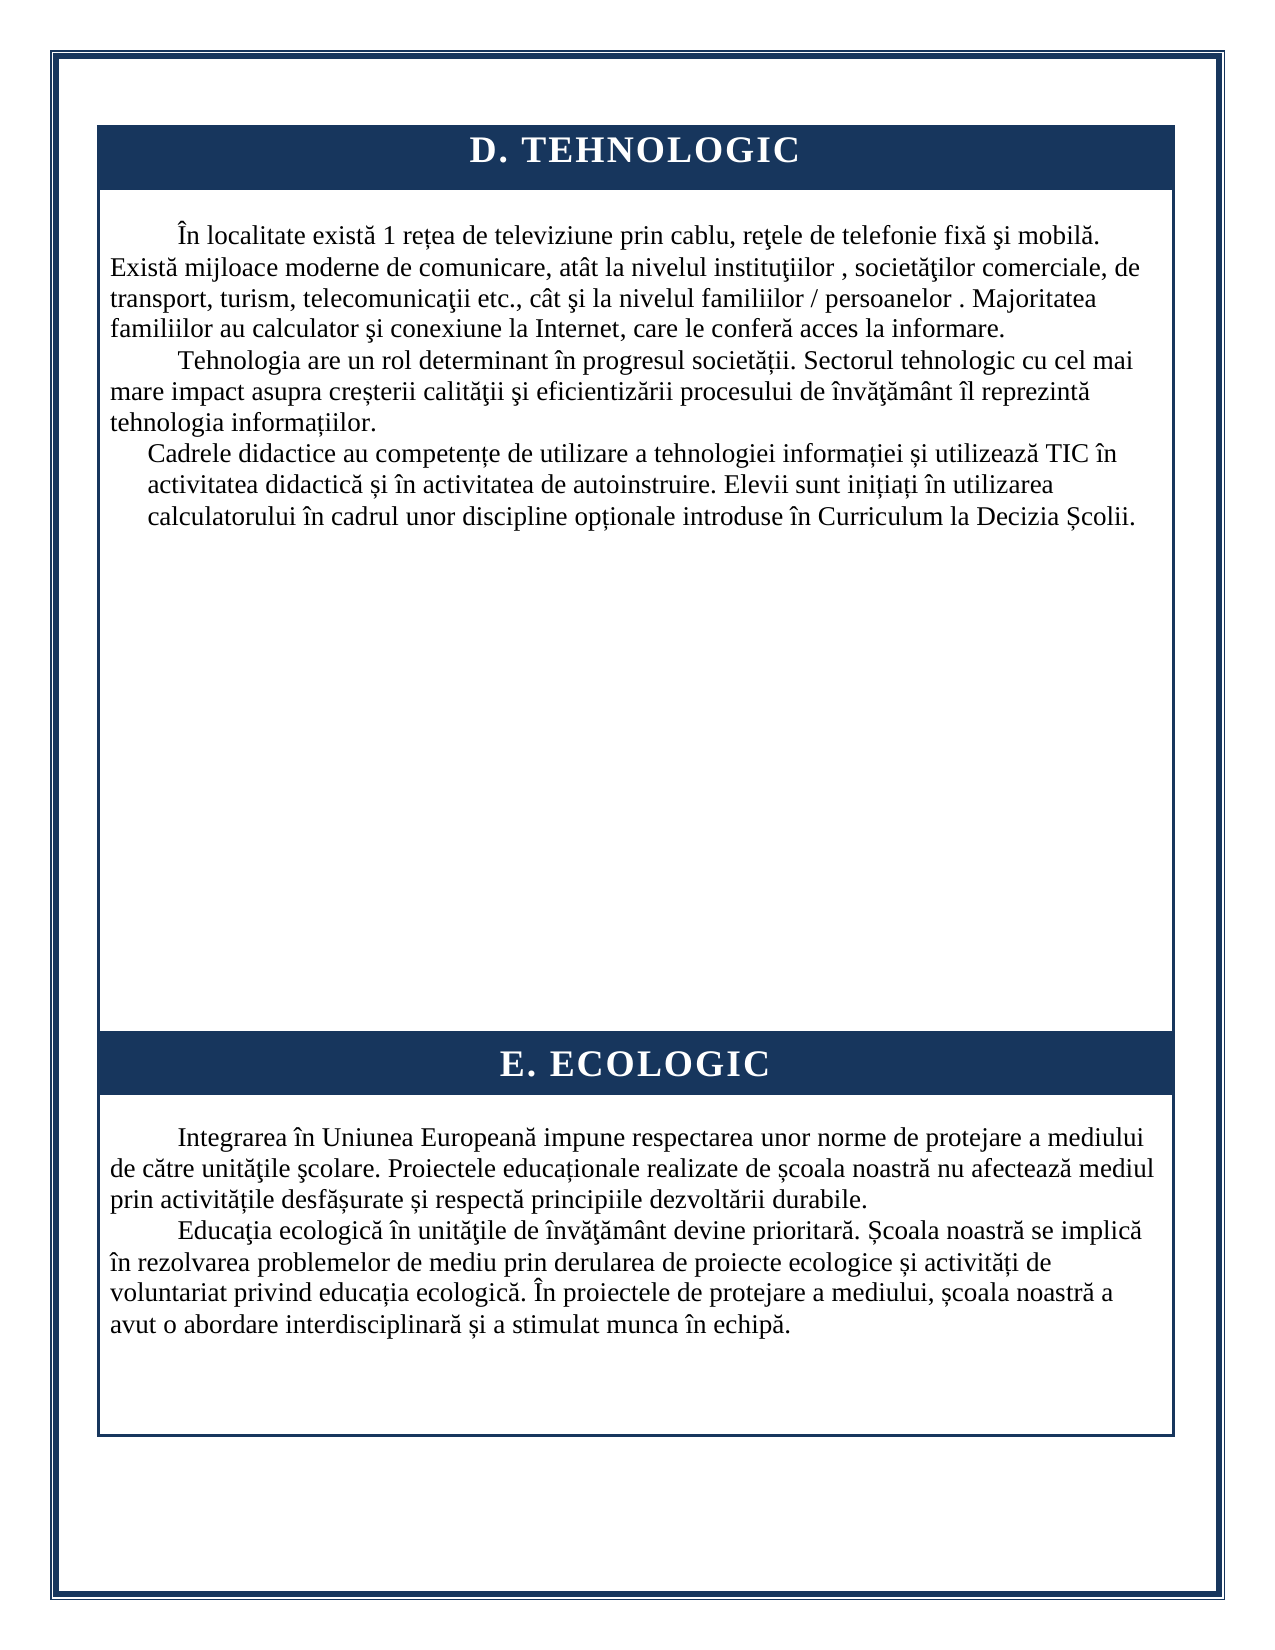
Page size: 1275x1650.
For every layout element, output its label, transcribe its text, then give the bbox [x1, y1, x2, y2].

table_cell Integrarea în Uniunea Europeană impune respectarea unor norme de protejare a mediului de către unităţile şcolare. Proiectele educaționale realizate de școala noastră nu afectează mediul prin activitățile desfășurate și respectă principiile dezvoltării durabile. Educaţia ecologică în unităţile de învăţământ devine prioritară. Școala noastră se implică în rezolvarea problemelor de mediu prin derularea de proiecte ecologice și activități de voluntariat privind educația ecologică. În proiectele de protejare a mediului, școala noastră a avut o abordare interdisciplinară și a stimulat munca în echipă. [100, 1095, 1172, 1434]
table_cell În localitate există 1 rețea de televiziune prin cablu, reţele de telefonie fixă şi mobilă. Există mijloace moderne de comunicare, atât la nivelul instituţiilor , societăţilor comerciale, de transport, turism, telecomunicaţii etc., cât şi la nivelul familiilor / persoanelor . Majoritatea familiilor au calculator şi conexiune la Internet, care le conferă acces la informare. Tehnologia are un rol determinant în progresul societății. Sectorul tehnologic cu cel mai mare impact asupra creșterii calităţii şi eficientizării procesului de învăţământ îl reprezintă tehnologia informațiilor. Cadrele didactice au competențe de utilizare a tehnologiei informației și utilizează TIC în activitatea didactică și în activitatea de autoinstruire. Elevii sunt inițiați în utilizarea calculatorului în cadrul unor discipline opționale introduse în Curriculum la Decizia Școlii. [100, 190, 1172, 1031]
table_cell E. ECOLOGIC [100, 1034, 1172, 1092]
table_header D. TEHNOLOGIC [100, 129, 1172, 187]
